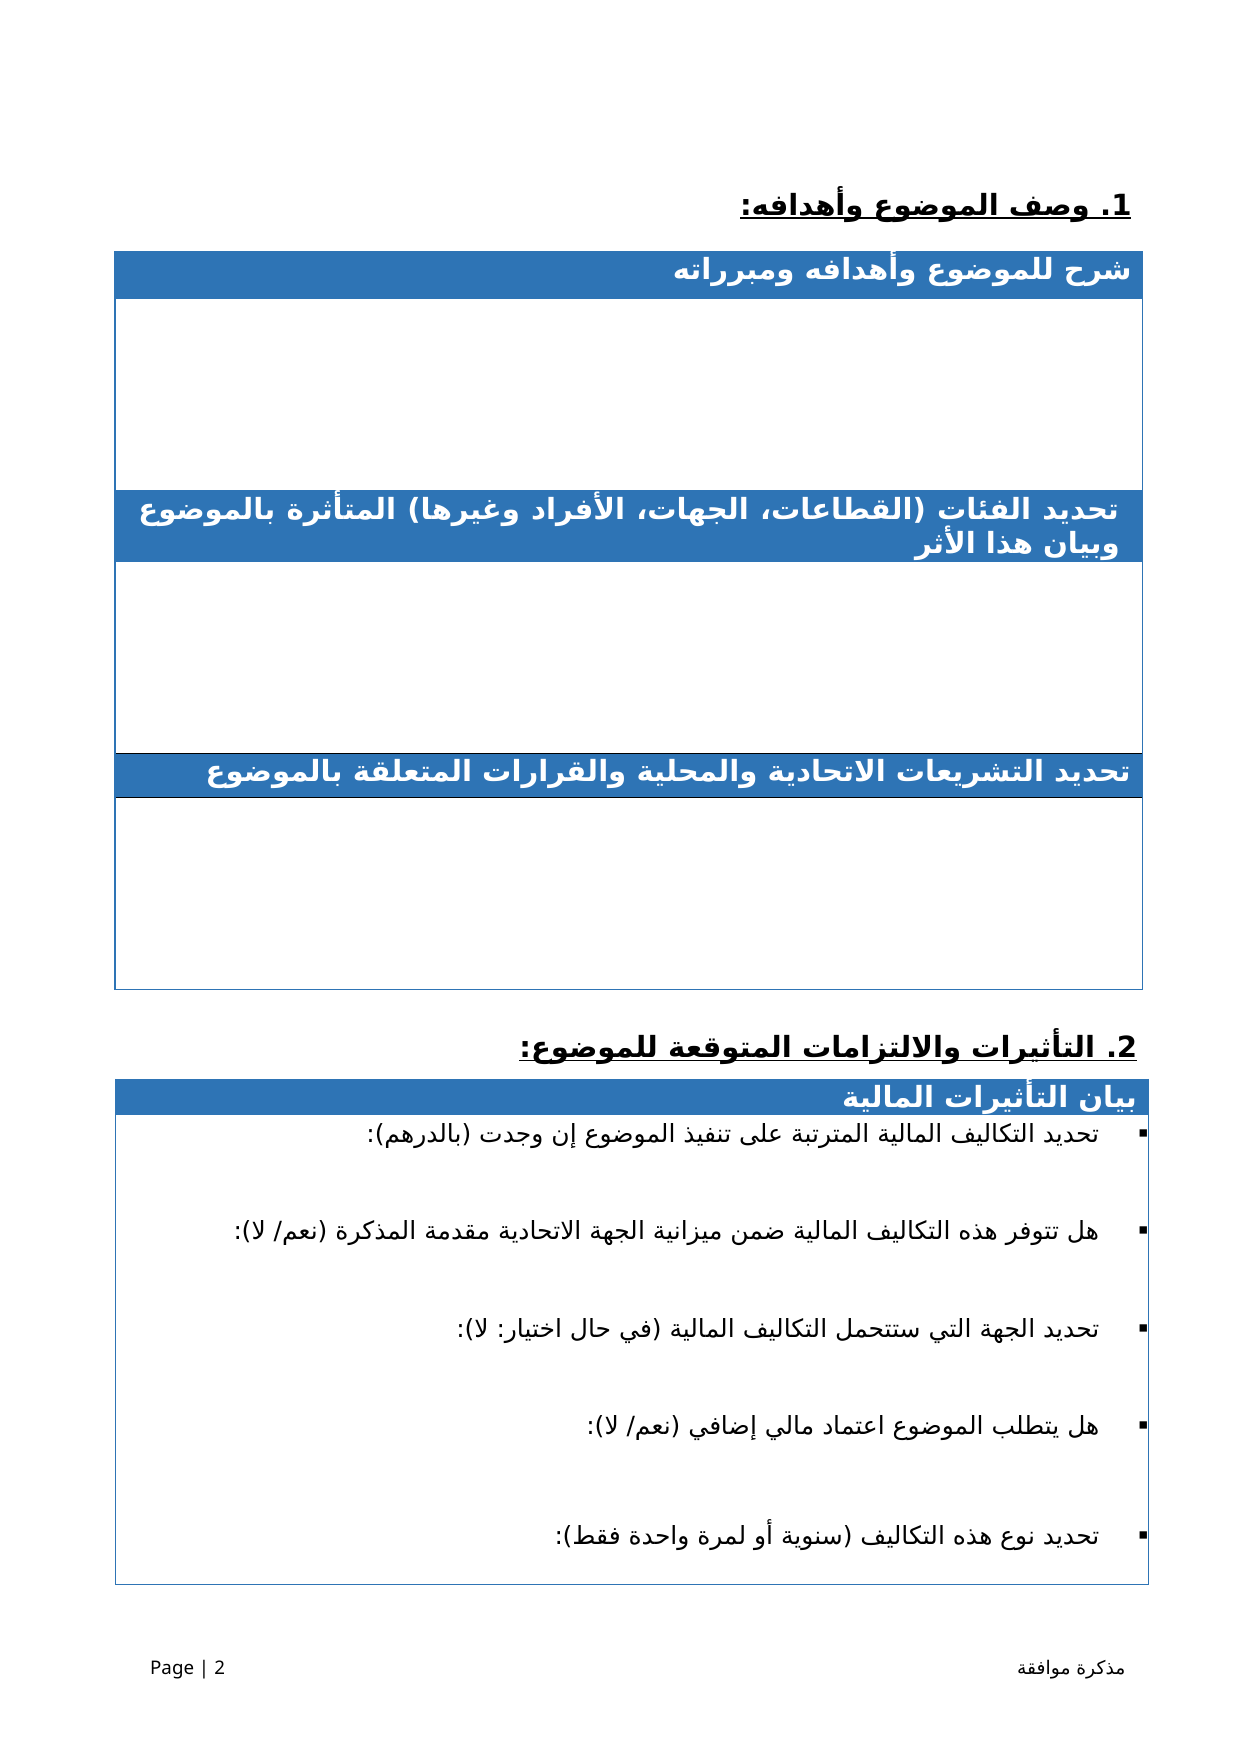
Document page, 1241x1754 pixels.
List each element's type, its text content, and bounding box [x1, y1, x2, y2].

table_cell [116, 1115, 1148, 1584]
table_cell تحديد التشريعات الاتحادية والمحلية والقرارات المتعلقة بالموضوع [116, 754, 1142, 797]
table_cell [116, 798, 1142, 989]
table_cell شرح للموضوع وأهدافه ومبرراته [116, 252, 1142, 298]
table_header 2. التأثيرات والالتزامات المتوقعة للموضوع: [116, 1027, 1148, 1079]
table_cell [116, 299, 1142, 490]
table_header 1. وصف الموضوع وأهدافه: [115, 184, 1143, 251]
table_cell [116, 562, 1142, 753]
table_cell [116, 491, 126, 561]
table_cell [1132, 491, 1142, 561]
table_cell بيان التأثيرات المالية [116, 1080, 1148, 1114]
